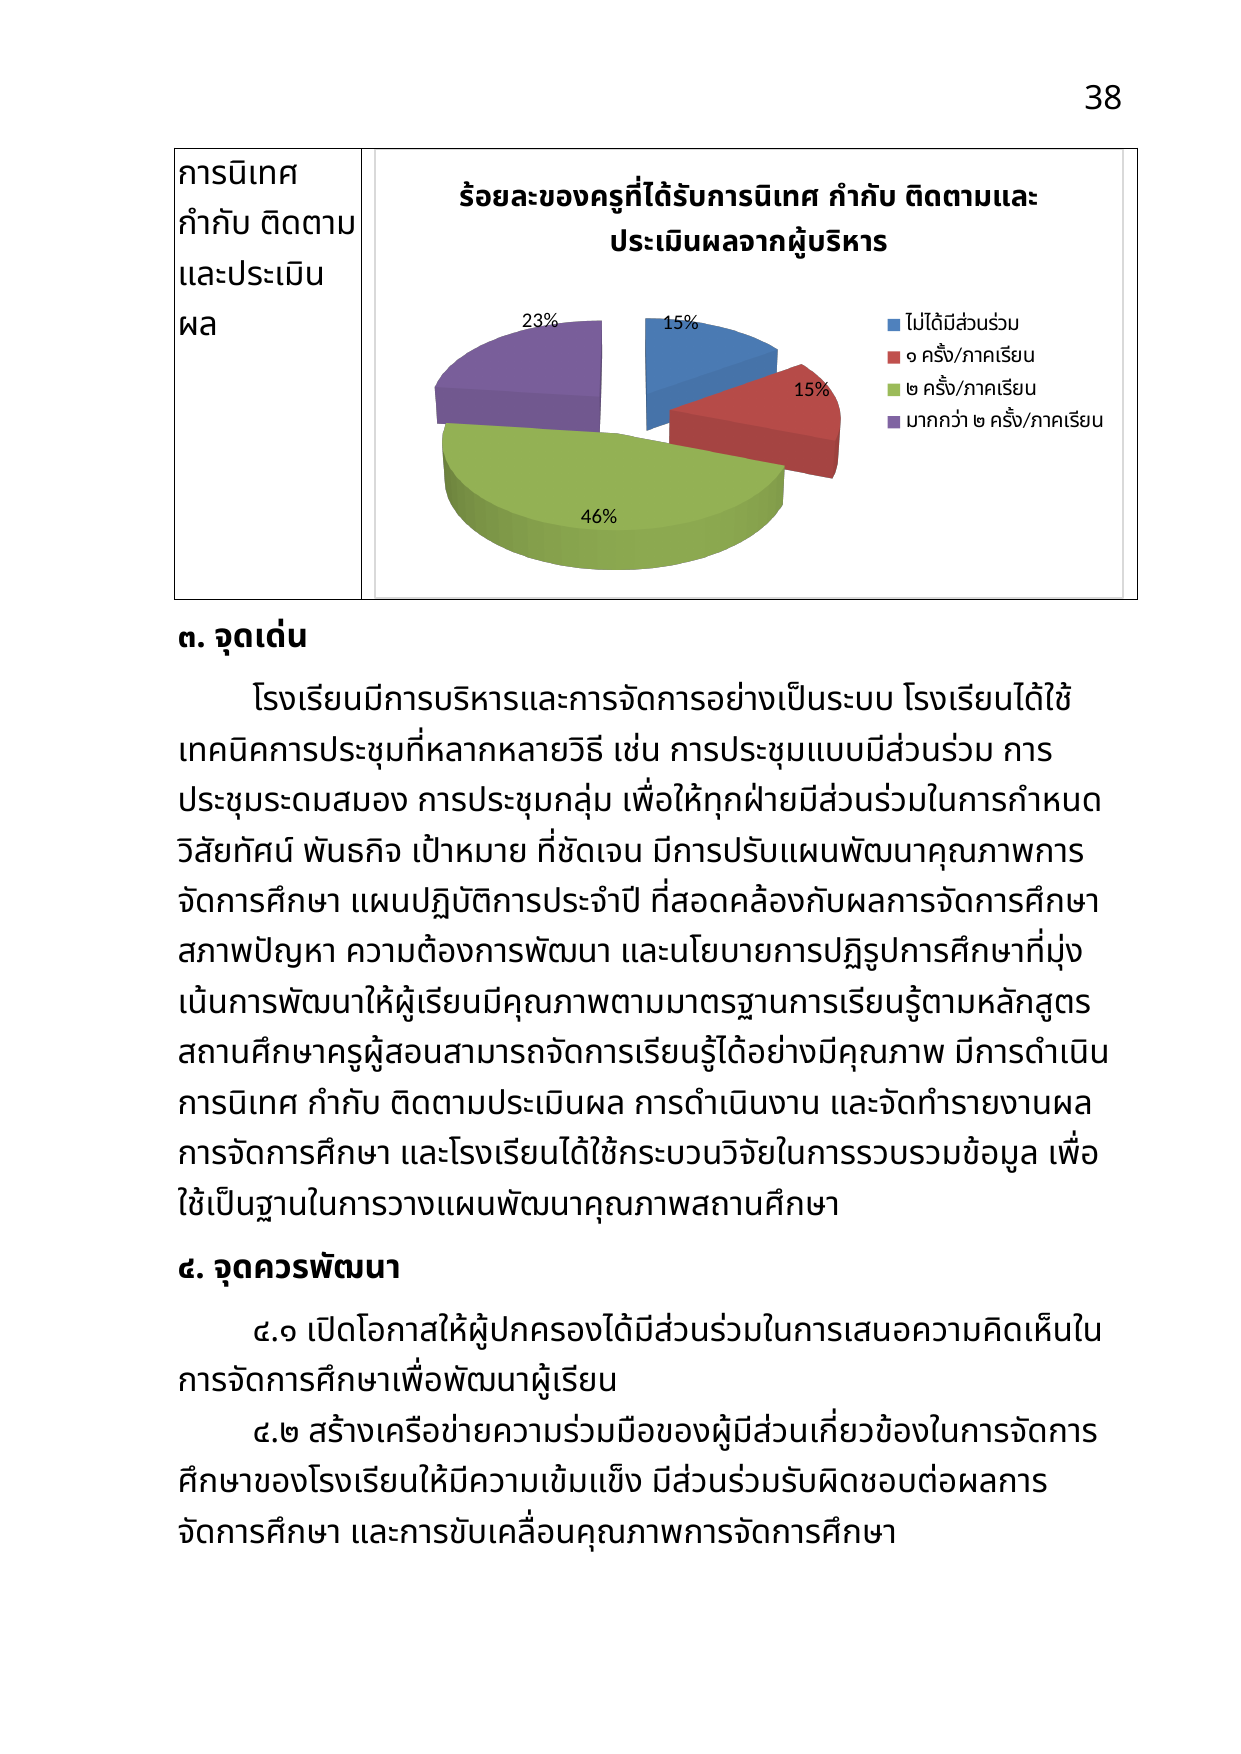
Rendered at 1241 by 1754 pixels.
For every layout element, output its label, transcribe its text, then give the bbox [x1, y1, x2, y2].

text ๔.๑ เปิดโอกาสให้ผู้ปกครองได้มีส่วนร่วมในการเสนอความคิดเห็นในการจัดการศึกษาเพื่อพัฒนาผู้เรียน [177, 1306, 1122, 1407]
text ๔. จุดควรพัฒนา [177, 1242, 1122, 1293]
text ๓. จุดเด่น [177, 612, 1122, 663]
text โรงเรียนมีการบริหารและการจัดการอย่างเป็นระบบ โรงเรียนได้ใช้เทคนิคการประชุมที่หลากหลายวิธี เช่น การประชุมแบบมีส่วนร่วม การประชุมระดมสมอง การประชุมกลุ่ม เพื่อให้ทุกฝ่ายมีส่วนร่วมในการกำหนดวิสัยทัศน์ พันธกิจ เป้าหมาย ที่ชัดเจน มีการปรับแผนพัฒนาคุณภาพการจัดการศึกษา แผนปฏิบัติการประจำปี ที่สอดคล้องกับผลการจัดการศึกษา สภาพปัญหา ความต้องการพัฒนา และนโยบายการปฏิรูปการศึกษาที่มุ่งเน้นการพัฒนาให้ผู้เรียนมีคุณภาพตามมาตรฐานการเรียนรู้ตามหลักสูตรสถานศึกษาครูผู้สอนสามารถจัดการเรียนรู้ได้อย่างมีคุณภาพ มีการดำเนินการนิเทศ กำกับ ติดตามประเมินผล การดำเนินงาน และจัดทำรายงานผลการจัดการศึกษา และโรงเรียนได้ใช้กระบวนวิจัยในการรวบรวมข้อมูล เพื่อใช้เป็นฐานในการวางแผนพัฒนาคุณภาพสถานศึกษา [177, 675, 1122, 1230]
table_cell [1124, 149, 1137, 599]
table_cell [362, 149, 374, 599]
text ๔.๒ สร้างเครือข่ายความร่วมมือของผู้มีส่วนเกี่ยวข้องในการจัดการศึกษาของโรงเรียนให้มีความเข้มแข็ง มีส่วนร่วมรับผิดชอบต่อผลการจัดการศึกษา และการขับเคลื่อนคุณภาพการจัดการศึกษา [177, 1407, 1122, 1558]
table_cell การนิเทศ กำกับ ติดตามและประเมินผล [175, 149, 361, 599]
